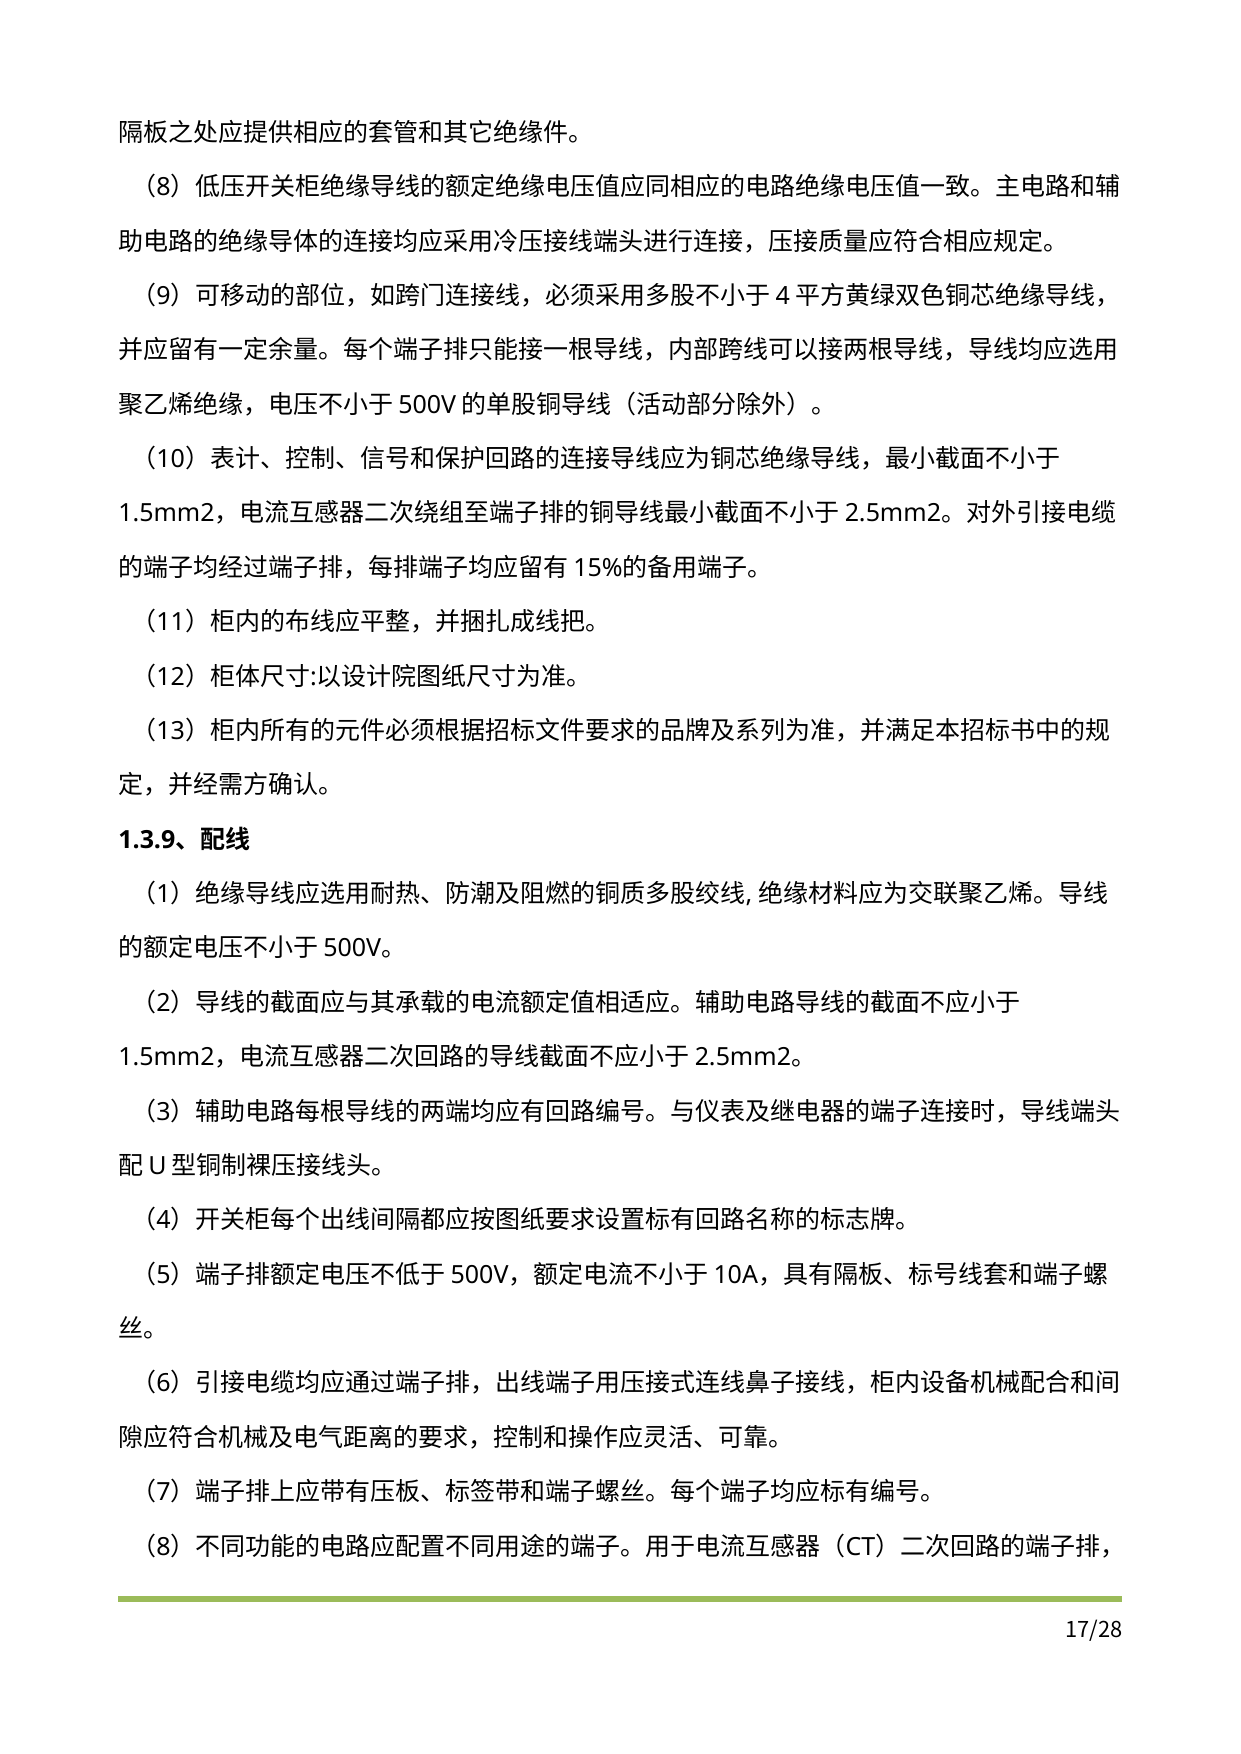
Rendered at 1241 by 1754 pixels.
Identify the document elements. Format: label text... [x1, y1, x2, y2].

text （10）表计、控制、信号和保护回路的连接导线应为铜芯绝缘导线，最小截面不小于1.5mm2，电流互感器二次绕组至端子排的铜导线最小截面不小于2.5mm2。对外引接电缆的端子均经过端子排，每排端子均应留有15%的备用端子。 [118, 438, 1122, 583]
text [118, 112, 1122, 148]
text （4）开关柜每个出线间隔都应按图纸要求设置标有回路名称的标志牌。 [118, 1200, 1122, 1236]
text （3）辅助电路每根导线的两端均应有回路编号。与仪表及继电器的端子连接时，导线端头配U型铜制裸压接线头。 [118, 1091, 1122, 1182]
text 1.3.9、配线 [118, 819, 1122, 855]
text （13）柜内所有的元件必须根据招标文件要求的品牌及系列为准，并满足本招标书中的规定，并经需方确认。 [118, 710, 1122, 801]
text （2）导线的截面应与其承载的电流额定值相适应。辅助电路导线的截面不应小于1.5mm2，电流互感器二次回路的导线截面不应小于2.5mm2。 [118, 982, 1122, 1073]
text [118, 1526, 1122, 1562]
text （8）低压开关柜绝缘导线的额定绝缘电压值应同相应的电路绝缘电压值一致。主电路和辅助电路的绝缘导体的连接均应采用冷压接线端头进行连接，压接质量应符合相应规定。 [118, 167, 1122, 257]
text （1）绝缘导线应选用耐热、防潮及阻燃的铜质多股绞线, 绝缘材料应为交联聚乙烯。导线的额定电压不小于500V。 [118, 873, 1122, 964]
text （11）柜内的布线应平整，并捆扎成线把。 [118, 602, 1122, 638]
text （9）可移动的部位，如跨门连接线，必须采用多股不小于4平方黄绿双色铜芯绝缘导线，并应留有一定余量。每个端子排只能接一根导线，内部跨线可以接两根导线，导线均应选用聚乙烯绝缘，电压不小于500V的单股铜导线（活动部分除外）。 [118, 275, 1122, 420]
text （5）端子排额定电压不低于500V，额定电流不小于10A，具有隔板、标号线套和端子螺丝。 [118, 1254, 1122, 1345]
text （6）引接电缆均应通过端子排，出线端子用压接式连线鼻子接线，柜内设备机械配合和间隙应符合机械及电气距离的要求，控制和操作应灵活、可靠。 [118, 1363, 1122, 1453]
text （7）端子排上应带有压板、标签带和端子螺丝。每个端子均应标有编号。 [118, 1472, 1122, 1508]
text （12）柜体尺寸:以设计院图纸尺寸为准。 [118, 656, 1122, 692]
